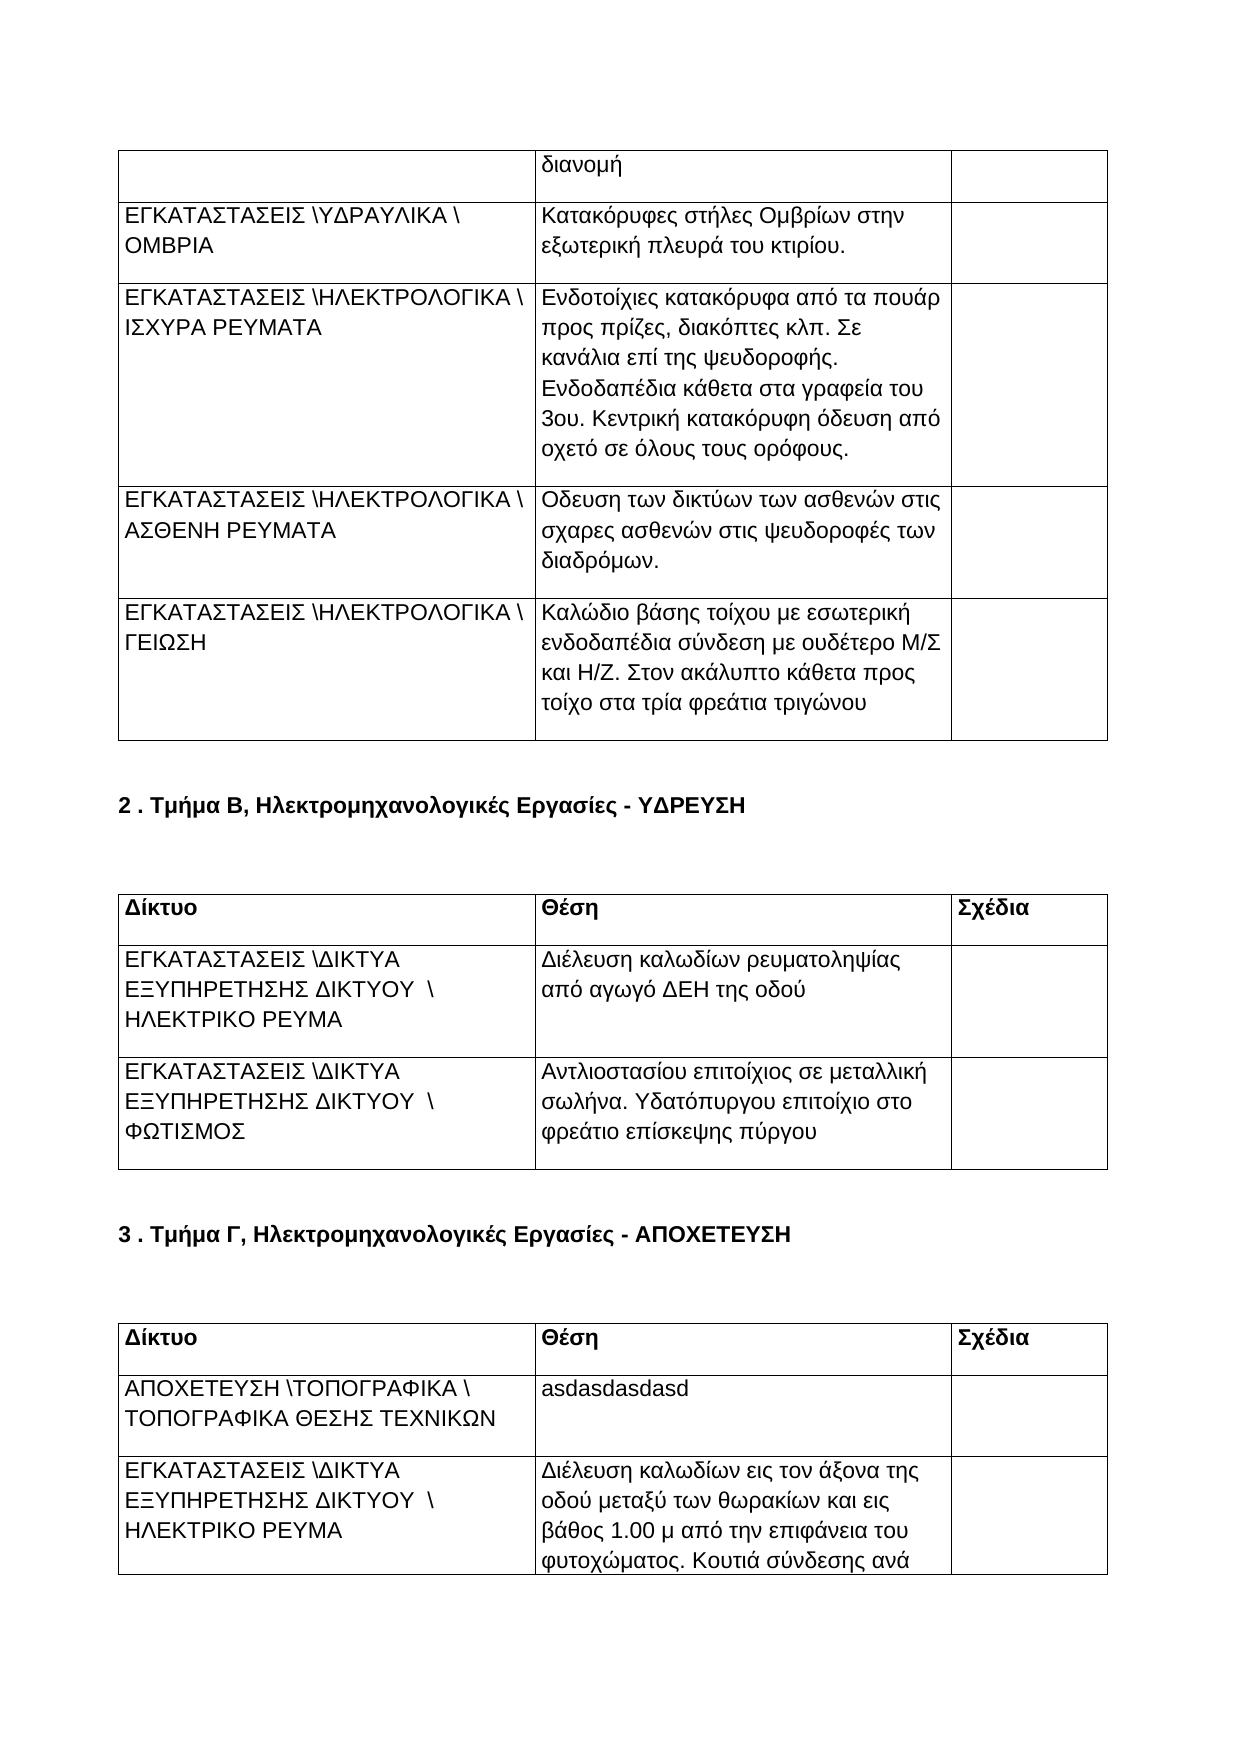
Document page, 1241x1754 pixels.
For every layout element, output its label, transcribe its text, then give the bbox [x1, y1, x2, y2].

text 2 . Τμήμα Β, Ηλεκτρομηχανολογικές Εργασίες - ΥΔΡΕΥΣΗ [118, 792, 1053, 818]
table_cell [536, 1457, 951, 1574]
text 3 . Τμήμα Γ, Ηλεκτρομηχανολογικές Εργασίες - ΑΠΟΧΕΤΕYΣΗ [118, 1221, 1053, 1247]
table_header Δίκτυο [119, 1324, 535, 1374]
table_cell [952, 1376, 1107, 1456]
table_header Σχέδια [952, 895, 1107, 945]
table_header Θέση [536, 895, 951, 945]
table_cell Ενδοτοίχιες κατακόρυφα από τα πουάρ προς πρίζες, διακόπτες κλπ. Σε κανάλια επί της ψευδοροφής. Ενδοδαπέδια κάθετα στα γραφεία του 3ου. Κεντρική κατακόρυφη όδευση από οχετό σε όλους τους ορόφους. [536, 284, 951, 486]
table_cell [952, 1457, 1107, 1574]
table_cell ΕΓΚΑΤΑΣΤΑΣΕΙΣ \ΔΙΚΤΥΑ ΕΞΥΠΗΡΕΤΗΣΗΣ ΔΙΚΤΥΟΥ \ΦΩΤΙΣΜΟΣ [119, 1058, 535, 1169]
table_cell Καλώδιο βάσης τοίχου με εσωτερική ενδοδαπέδια σύνδεση με ουδέτερο Μ/Σ και Η/Ζ. Στον ακάλυπτο κάθετα προς τοίχο στα τρία φρεάτια τριγώνου [536, 599, 951, 740]
table_cell [952, 946, 1107, 1057]
table_cell [952, 487, 1107, 598]
table_cell ΕΓΚΑΤΑΣΤΑΣΕΙΣ \ΗΛΕΚΤΡΟΛΟΓΙΚΑ \ΓΕΙΩΣΗ [119, 599, 535, 740]
table_cell [952, 599, 1107, 740]
table_header Δίκτυο [119, 895, 535, 945]
table_cell ΕΓΚΑΤΑΣΤΑΣΕΙΣ \ΥΔΡΑΥΛΙΚΑ \ΟΜΒΡΙΑ [119, 203, 535, 283]
table_cell ΕΓΚΑΤΑΣΤΑΣΕΙΣ \ΗΛΕΚΤΡΟΛΟΓΙΚΑ \ΙΣΧΥΡΑ ΡΕΥΜΑΤΑ [119, 284, 535, 486]
table_header Σχέδια [952, 1324, 1107, 1374]
table_cell [952, 284, 1107, 486]
table_cell [952, 151, 1107, 202]
table_cell Αντλιοστασίου επιτοίχιος σε μεταλλική σωλήνα. Υδατόπυργου επιτοίχιο στο φρεάτιο επίσκεψης πύργου [536, 1058, 951, 1169]
table_cell ΑΠΟΧΕΤΕΥΣΗ \ΤΟΠΟΓΡΑΦΙΚΑ \ΤΟΠΟΓΡΑΦΙΚΑ ΘΕΣΗΣ ΤΕΧΝΙΚΩΝ [119, 1376, 535, 1456]
table_cell ΕΓΚΑΤΑΣΤΑΣΕΙΣ \ΔΙΚΤΥΑ ΕΞΥΠΗΡΕΤΗΣΗΣ ΔΙΚΤΥΟΥ \ΗΛΕΚΤΡΙΚΟ ΡΕΥΜΑ [119, 946, 535, 1057]
table_header Θέση [536, 1324, 951, 1374]
table_cell ΕΓΚΑΤΑΣΤΑΣΕΙΣ \ΗΛΕΚΤΡΟΛΟΓΙΚΑ \ΑΣΘΕΝΗ ΡΕΥΜΑΤΑ [119, 487, 535, 598]
table_cell asdasdasdasd [536, 1376, 951, 1456]
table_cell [536, 151, 951, 202]
table_cell Κατακόρυφες στήλες Ομβρίων στην εξωτερική πλευρά του κτιρίου. [536, 203, 951, 283]
table_cell [952, 203, 1107, 283]
table_cell [952, 1058, 1107, 1169]
table_cell Οδευση των δικτύων των ασθενών στις σχαρες ασθενών στις ψευδοροφές των διαδρόμων. [536, 487, 951, 598]
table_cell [119, 151, 535, 202]
table_cell Διέλευση καλωδίων ρευματοληψίας από αγωγό ΔΕΗ της οδού [536, 946, 951, 1057]
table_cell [119, 1457, 535, 1574]
